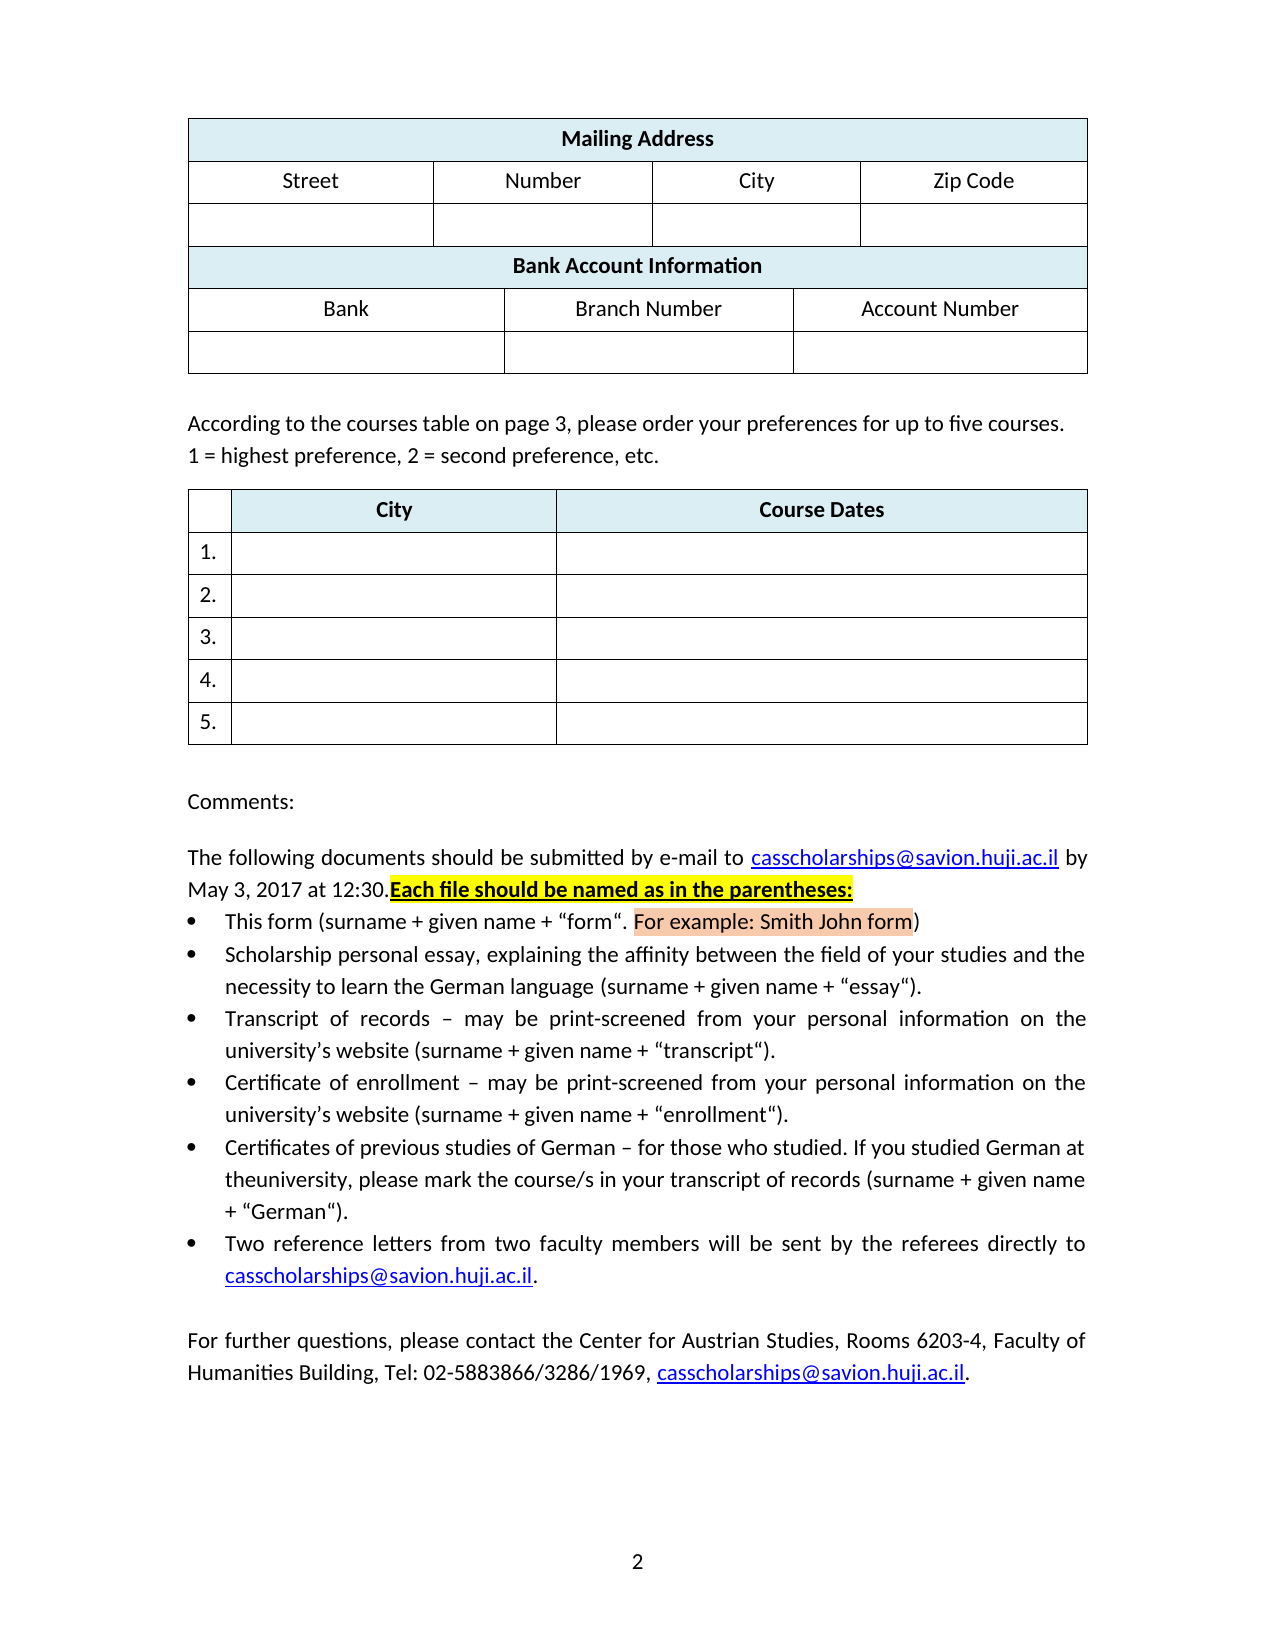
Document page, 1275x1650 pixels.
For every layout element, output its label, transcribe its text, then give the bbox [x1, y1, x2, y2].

table_cell [434, 204, 652, 246]
table_header [189, 490, 231, 532]
table_cell [557, 618, 1087, 659]
table_header Course Dates [557, 490, 1087, 532]
table_cell [189, 575, 231, 617]
table_cell [189, 533, 231, 574]
list Certificate of enrollment – may be print-screened from your personal information on the university’s website (surname + given name + “enrollment“). [187, 1068, 1087, 1129]
list Transcript of records – may be print-screened from your personal information on the university’s website (surname + given name + “transcript“). [187, 1004, 1087, 1064]
table_cell [232, 660, 556, 702]
table_cell [189, 660, 231, 702]
text The following documents should be submitted by e-mail to casscholarships@savion.huji.ac.il by May 3, 2017 at 12:30.Each file should be named as in the parentheses: [187, 843, 1087, 903]
table_cell [861, 204, 1087, 246]
table_cell [557, 575, 1087, 617]
table_cell [232, 575, 556, 617]
list Certificates of previous studies of German – for those who studied. If you studied German at theuniversity, please mark the course/s in your transcript of records (surname + given name + “German“). [187, 1133, 1087, 1225]
text For further questions, please contact the Center for Austrian Studies, Rooms 6203-4, Faculty of Humanities Building, Tel: 02-5883866/3286/1969, casscholarships@savion.huji.ac.il. [187, 1326, 1087, 1386]
table_cell Bank [189, 289, 504, 331]
table_cell Bank Account Information [189, 247, 1087, 288]
table_cell Branch Number [505, 289, 793, 331]
table_cell Account Number [794, 289, 1087, 331]
table_cell Number [434, 162, 652, 203]
table_cell Mailing Address [189, 119, 1087, 161]
list Scholarship personal essay, explaining the affinity between the field of your studies and the necessity to learn the German language (surname + given name + “essay“). [187, 940, 1087, 1000]
table_cell Zip Code [861, 162, 1087, 203]
table_cell [557, 533, 1087, 574]
table_cell [189, 332, 504, 373]
table_cell [189, 618, 231, 659]
table_cell [557, 703, 1087, 744]
text 1 = highest preference, 2 = second preference, etc. [187, 441, 1087, 469]
table_cell [232, 533, 556, 574]
table_cell [232, 703, 556, 744]
table_cell [189, 204, 433, 246]
text Comments: [187, 787, 1087, 815]
table_cell [232, 618, 556, 659]
text According to the courses table on page 3, please order your preferences for up to five courses. [187, 409, 1087, 437]
table_cell [794, 332, 1087, 373]
table_cell [653, 204, 860, 246]
table_cell City [653, 162, 860, 203]
list This form (surname + given name + “form“. For example: Smith John form) [187, 907, 1087, 936]
table_cell [505, 332, 793, 373]
table_header City [232, 490, 556, 532]
table_cell Street [189, 162, 433, 203]
table_cell [189, 703, 231, 744]
table_cell [557, 660, 1087, 702]
list Two reference letters from two faculty members will be sent by the referees directly to casscholarships@savion.huji.ac.il. [187, 1229, 1087, 1289]
